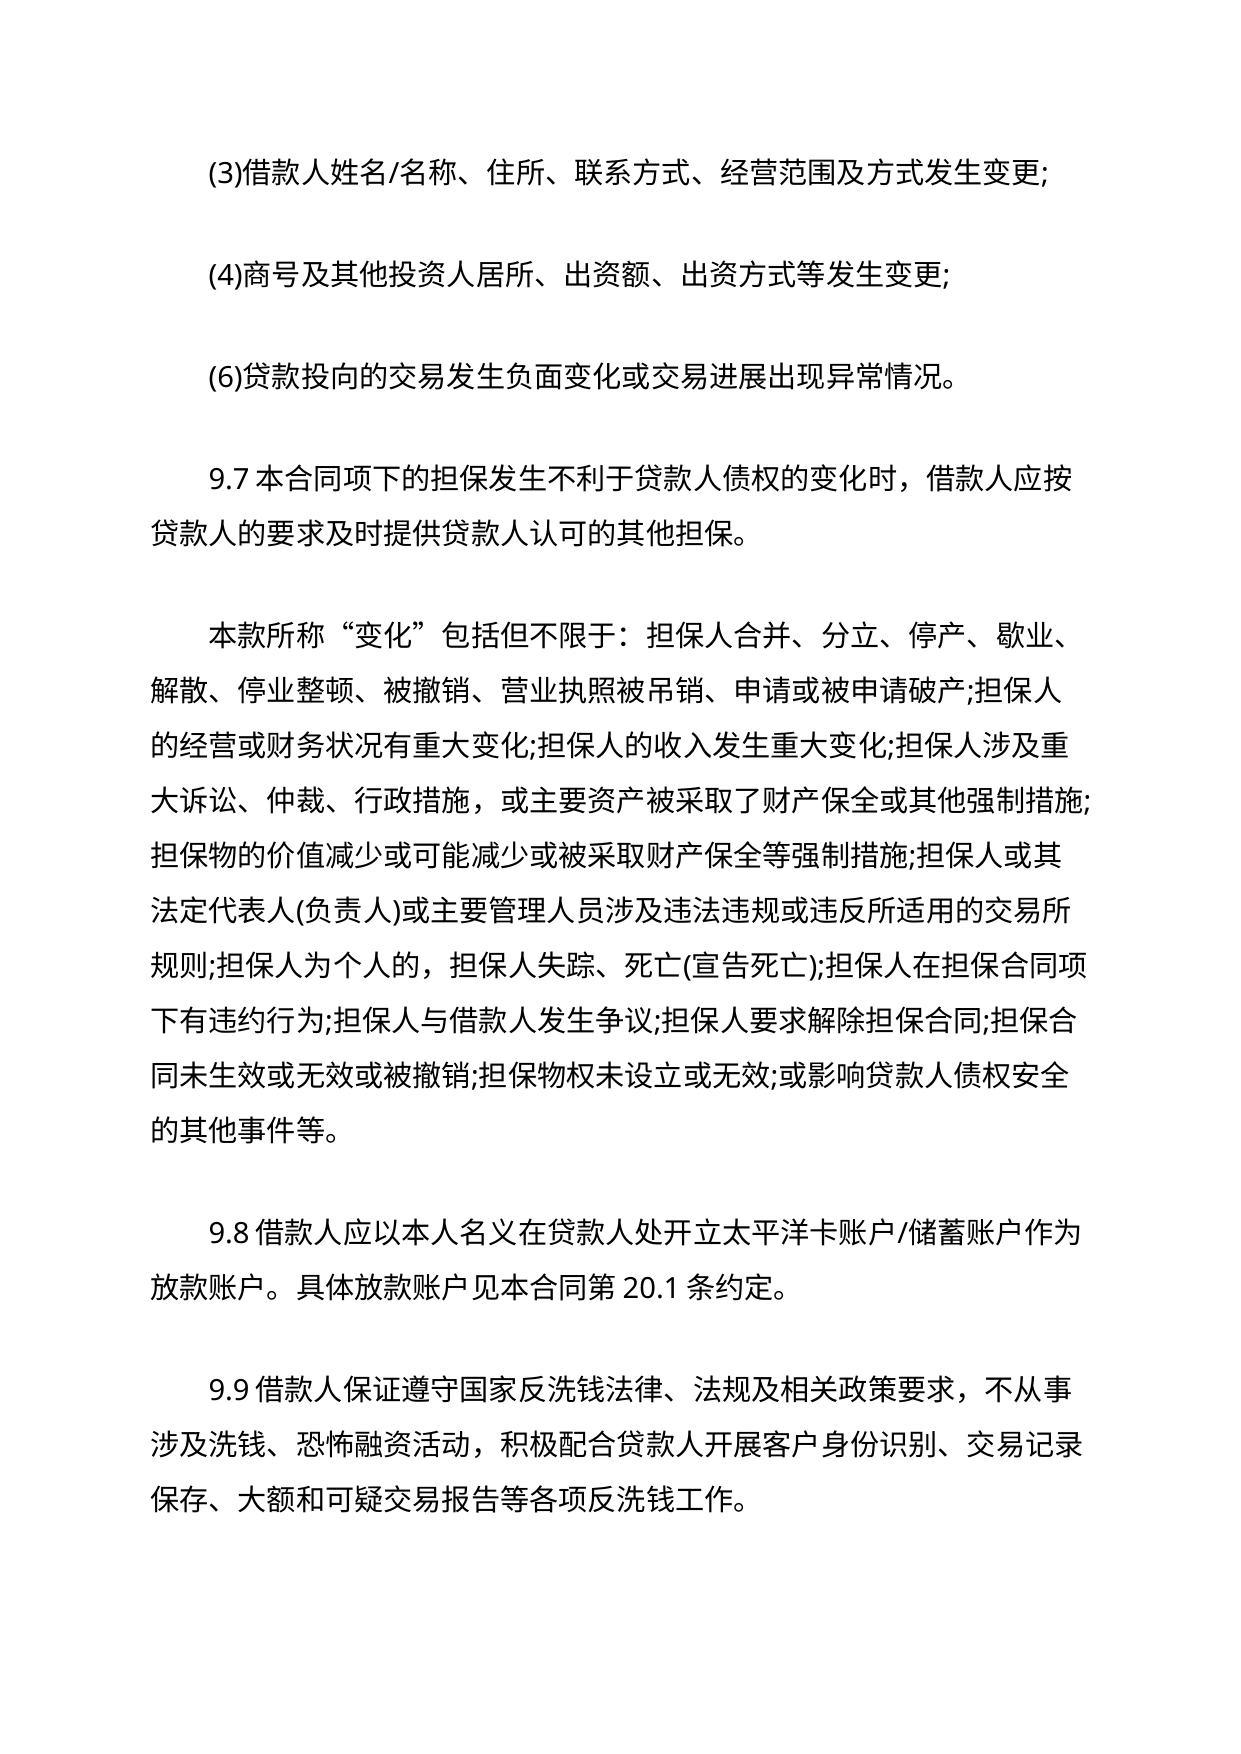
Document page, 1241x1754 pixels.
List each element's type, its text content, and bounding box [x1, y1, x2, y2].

text 9.8借款人应以本人名义在贷款人处开立太平洋卡账户/储蓄账户作为放款账户。具体放款账户见本合同第20.1条约定。 [150, 1209, 1090, 1307]
text (4)商号及其他投资人居所、出资额、出资方式等发生变更; [150, 252, 1090, 294]
text 9.9借款人保证遵守国家反洗钱法律、法规及相关政策要求，不从事涉及洗钱、恐怖融资活动，积极配合贷款人开展客户身份识别、交易记录保存、大额和可疑交易报告等各项反洗钱工作。 [150, 1366, 1090, 1518]
text 9.7本合同项下的担保发生不利于贷款人债权的变化时，借款人应按贷款人的要求及时提供贷款人认可的其他担保。 [150, 456, 1090, 553]
text 本款所称“变化”包括但不限于：担保人合并、分立、停产、歇业、解散、停业整顿、被撤销、营业执照被吊销、申请或被申请破产;担保人的经营或财务状况有重大变化;担保人的收入发生重大变化;担保人涉及重大诉讼、仲裁、行政措施，或主要资产被采取了财产保全或其他强制措施;担保物的价值减少或可能减少或被采取财产保全等强制措施;担保人或其法定代表人(负责人)或主要管理人员涉及违法违规或违反所适用的交易所规则;担保人为个人的，担保人失踪、死亡(宣告死亡);担保人在担保合同项下有违约行为;担保人与借款人发生争议;担保人要求解除担保合同;担保合同未生效或无效或被撤销;担保物权未设立或无效;或影响贷款人债权安全的其他事件等。 [150, 613, 1090, 1150]
text (3)借款人姓名/名称、住所、联系方式、经营范围及方式发生变更; [150, 150, 1090, 192]
text (6)贷款投向的交易发生负面变化或交易进展出现异常情况。 [150, 354, 1090, 396]
